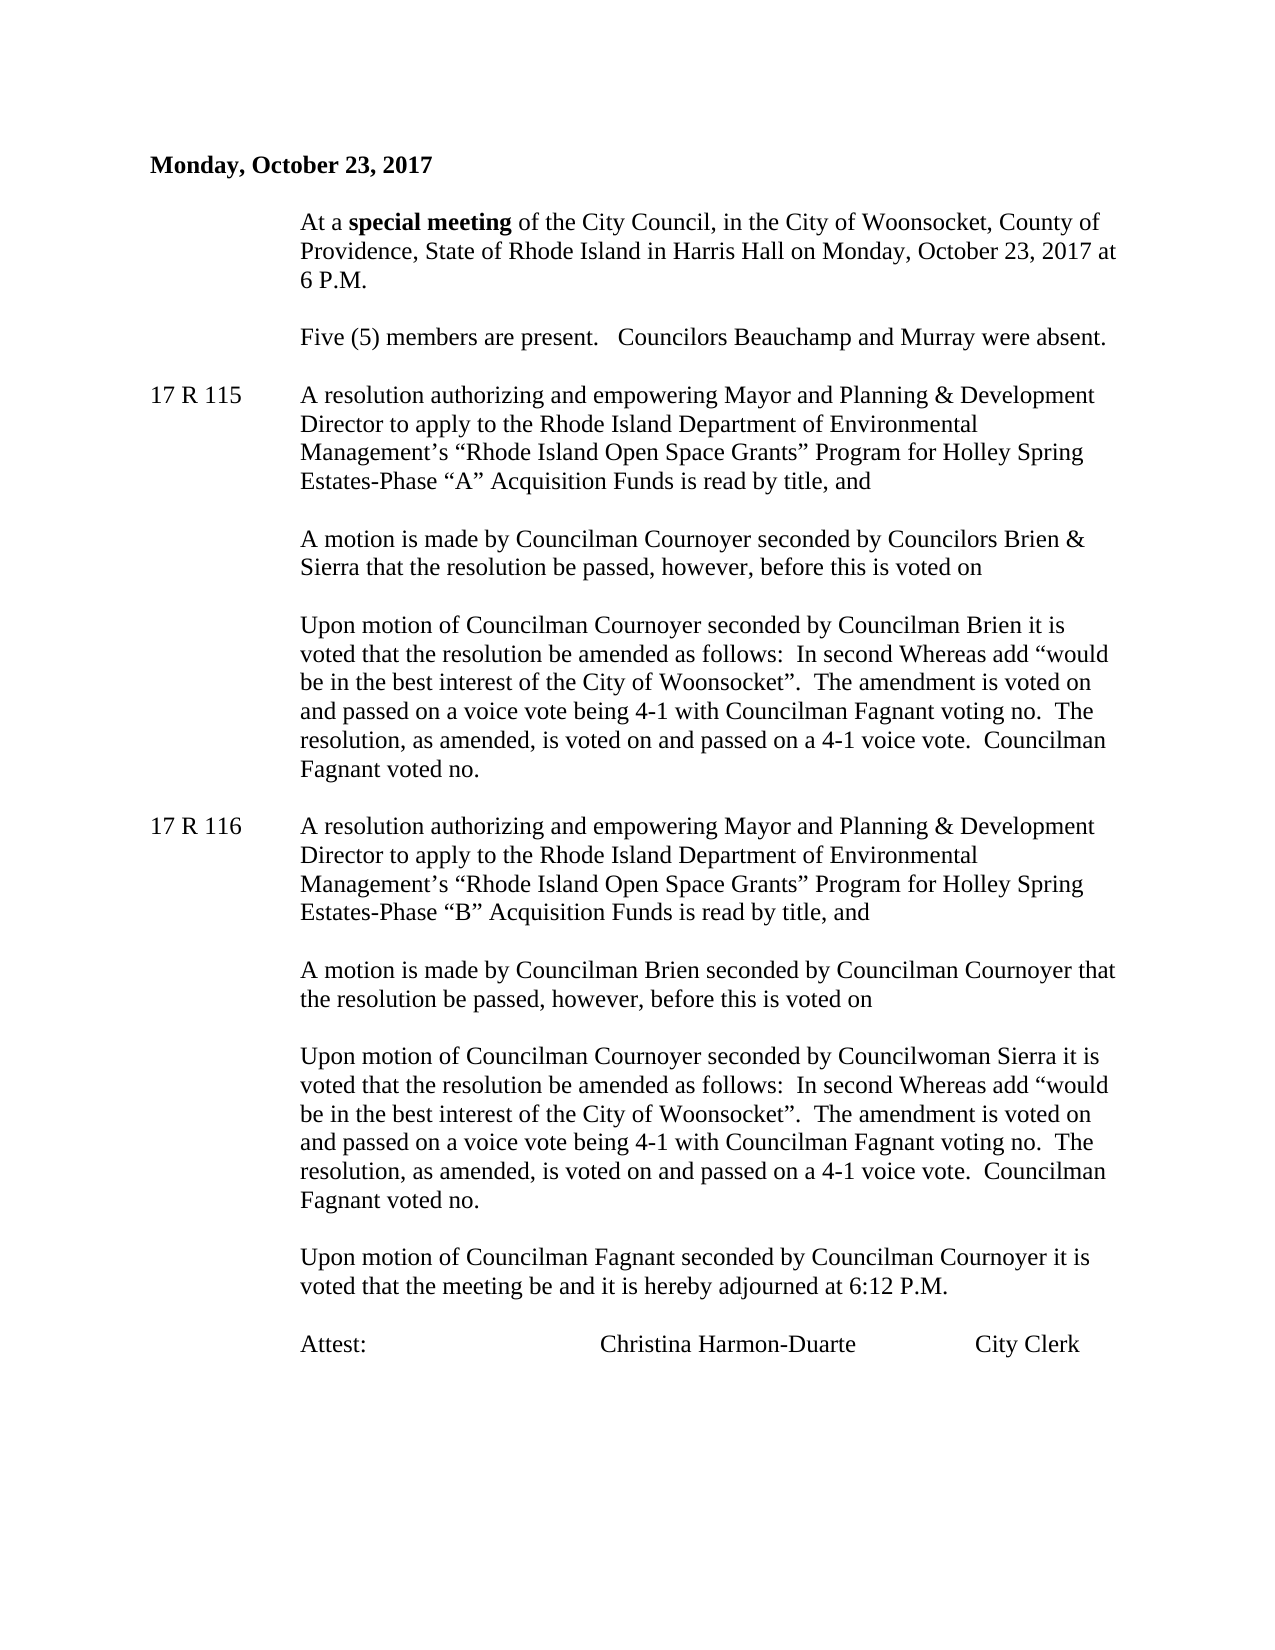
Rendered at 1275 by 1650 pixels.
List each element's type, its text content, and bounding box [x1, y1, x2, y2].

text Five (5) members are present. Councilors Beauchamp and Murray were absent. [150, 322, 1125, 351]
text A motion is made by Councilman Brien seconded by Councilman Cournoyer that the resolution be passed, however, before this is voted on [150, 955, 1125, 1012]
text Upon motion of Councilman Fagnant seconded by Councilman Cournoyer it is voted that the meeting be and it is hereby adjourned at 6:12 P.M. [150, 1242, 1125, 1300]
text 17 R 115 A resolution authorizing and empowering Mayor and Planning & Development Director to apply to the Rhode Island Department of Environmental Management’s “Rhode Island Open Space Grants” Program for Holley Spring Estates-Phase “A” Acquisition Funds is read by title, and [150, 380, 1125, 495]
text A motion is made by Councilman Cournoyer seconded by Councilors Brien & Sierra that the resolution be passed, however, before this is voted on [150, 524, 1125, 581]
text 17 R 116 A resolution authorizing and empowering Mayor and Planning & Development Director to apply to the Rhode Island Department of Environmental Management’s “Rhode Island Open Space Grants” Program for Holley Spring Estates-Phase “B” Acquisition Funds is read by title, and [150, 811, 1125, 926]
text Monday, October 23, 2017 [150, 150, 1125, 179]
text Upon motion of Councilman Cournoyer seconded by Councilwoman Sierra it is voted that the resolution be amended as follows: In second Whereas add “would be in the best interest of the City of Woonsocket”. The amendment is voted on and passed on a voice vote being 4-1 with Councilman Fagnant voting no. The resolution, as amended, is voted on and passed on a 4-1 voice vote. Councilman Fagnant voted no. [150, 1041, 1125, 1214]
text Attest: Christina Harmon-Duarte City Clerk [150, 1329, 1125, 1357]
text At a special meeting of the City Council, in the City of Woonsocket, County of Providence, State of Rhode Island in Harris Hall on Monday, October 23, 2017 at 6 P.M. [150, 207, 1125, 294]
text Upon motion of Councilman Cournoyer seconded by Councilman Brien it is voted that the resolution be amended as follows: In second Whereas add “would be in the best interest of the City of Woonsocket”. The amendment is voted on and passed on a voice vote being 4-1 with Councilman Fagnant voting no. The resolution, as amended, is voted on and passed on a 4-1 voice vote. Councilman Fagnant voted no. [150, 610, 1125, 782]
